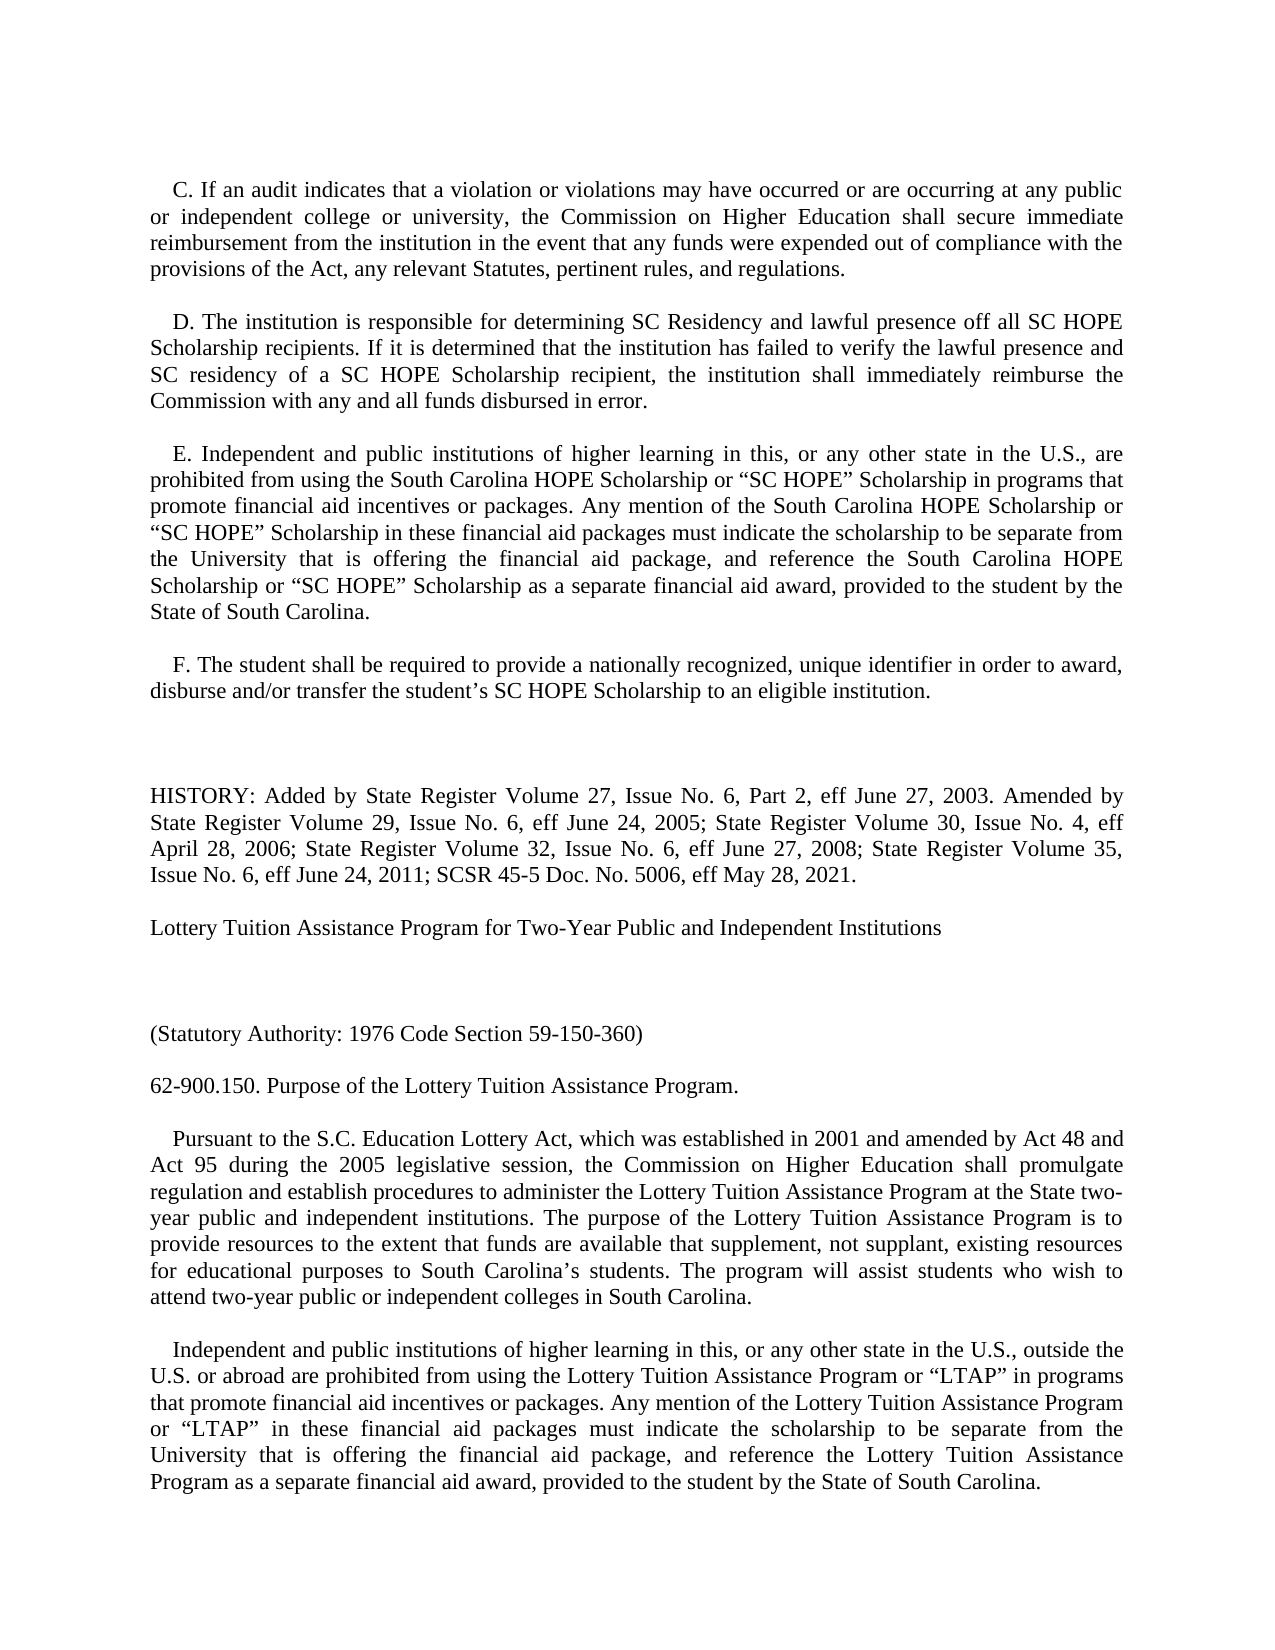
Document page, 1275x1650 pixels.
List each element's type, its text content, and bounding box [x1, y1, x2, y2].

text (Statutory Authority: 1976 Code Section 59-150-360) [150, 1020, 1125, 1046]
text Pursuant to the S.C. Education Lottery Act, which was established in 2001 and amended by Act 48 and Act 95 during the 2005 legislative session, the Commission on Higher Education shall promulgate regulation and establish procedures to administer the Lottery Tuition Assistance Program at the State two-year public and independent institutions. The purpose of the Lottery Tuition Assistance Program is to provide resources to the extent that funds are available that supplement, not supplant, existing resources for educational purposes to South Carolina’s students. The program will assist students who wish to attend two-year public or independent colleges in South Carolina. [150, 1125, 1125, 1309]
text Independent and public institutions of higher learning in this, or any other state in the U.S., outside the U.S. or abroad are prohibited from using the Lottery Tuition Assistance Program or “LTAP” in programs that promote financial aid incentives or packages. Any mention of the Lottery Tuition Assistance Program or “LTAP” in these financial aid packages must indicate the scholarship to be separate from the University that is offering the financial aid package, and reference the Lottery Tuition Assistance Program as a separate financial aid award, provided to the student by the State of South Carolina. [150, 1336, 1125, 1494]
text F. The student shall be required to provide a nationally recognized, unique identifier in order to award, disburse and/or transfer the student’s SC HOPE Scholarship to an eligible institution. [150, 651, 1125, 703]
text 62-900.150. Purpose of the Lottery Tuition Assistance Program. [150, 1072, 1125, 1099]
text E. Independent and public institutions of higher learning in this, or any other state in the U.S., are prohibited from using the South Carolina HOPE Scholarship or “SC HOPE” Scholarship in programs that promote financial aid incentives or packages. Any mention of the South Carolina HOPE Scholarship or “SC HOPE” Scholarship in these financial aid packages must indicate the scholarship to be separate from the University that is offering the financial aid package, and reference the South Carolina HOPE Scholarship or “SC HOPE” Scholarship as a separate financial aid award, provided to the student by the State of South Carolina. [150, 440, 1125, 624]
text D. The institution is responsible for determining SC Residency and lawful presence off all SC HOPE Scholarship recipients. If it is determined that the institution has failed to verify the lawful presence and SC residency of a SC HOPE Scholarship recipient, the institution shall immediately reimburse the Commission with any and all funds disbursed in error. [150, 308, 1125, 413]
text Lottery Tuition Assistance Program for Two-Year Public and Independent Institutions [150, 914, 1125, 941]
text HISTORY: Added by State Register Volume 27, Issue No. 6, Part 2, eff June 27, 2003. Amended by State Register Volume 29, Issue No. 6, eff June 24, 2005; State Register Volume 30, Issue No. 4, eff April 28, 2006; State Register Volume 32, Issue No. 6, eff June 27, 2008; State Register Volume 35, Issue No. 6, eff June 24, 2011; SCSR 45-5 Doc. No. 5006, eff May 28, 2021. [150, 782, 1125, 888]
text C. If an audit indicates that a violation or violations may have occurred or are occurring at any public or independent college or university, the Commission on Higher Education shall secure immediate reimbursement from the institution in the event that any funds were expended out of compliance with the provisions of the Act, any relevant Statutes, pertinent rules, and regulations. [150, 176, 1125, 282]
